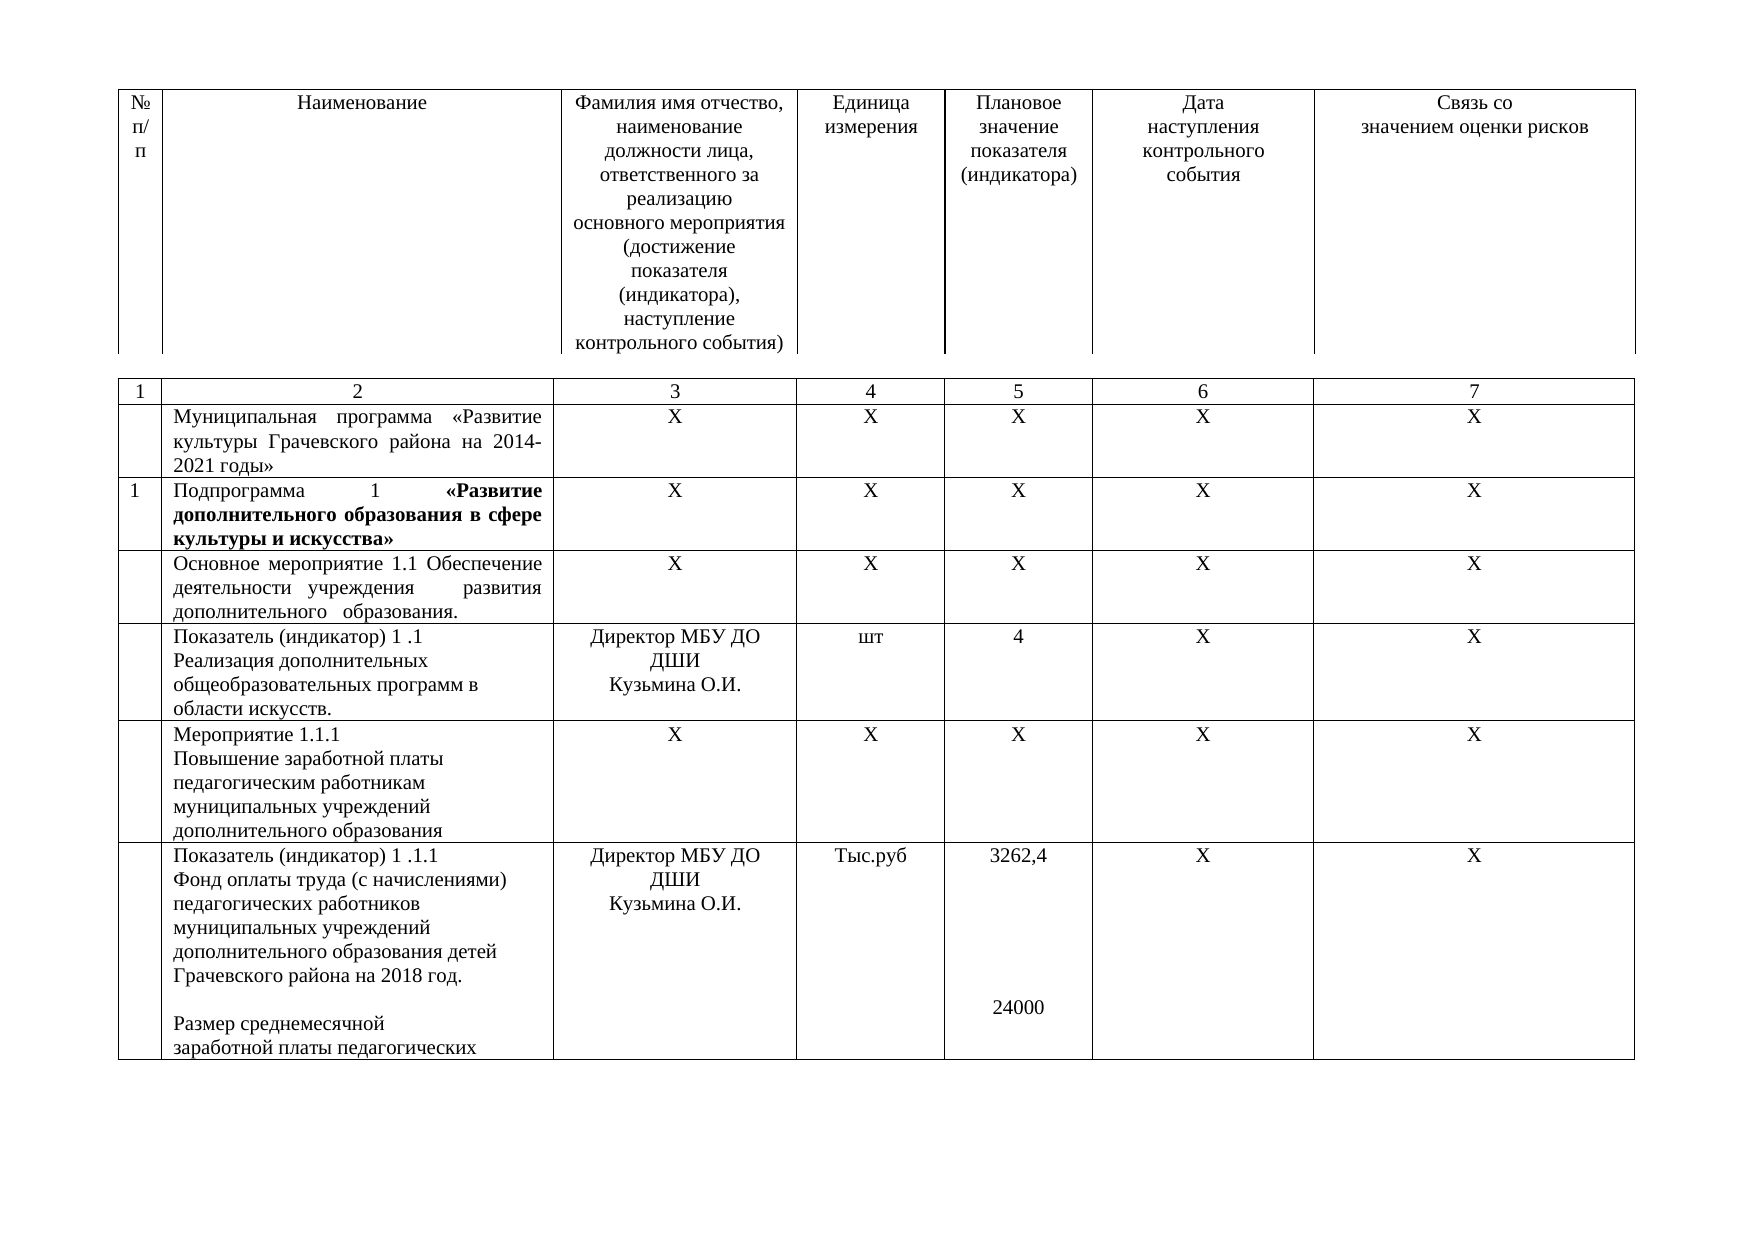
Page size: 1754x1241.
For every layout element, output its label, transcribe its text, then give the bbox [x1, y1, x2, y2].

table_cell Директор МБУ ДО ДШИ Кузьмина О.И. [554, 624, 796, 720]
table_cell Х [1314, 405, 1634, 477]
table_cell шт [797, 624, 944, 720]
table_header Плановое значение показателя (индикатора) [946, 90, 1092, 354]
table_cell Х [945, 478, 1092, 550]
table_cell Основное мероприятие 1.1 Обеспечение деятельности учреждения развития дополнительного образования. [162, 551, 553, 623]
table_cell [119, 843, 161, 1059]
table_cell Х [945, 405, 1092, 477]
table_cell [119, 551, 161, 623]
table_cell Директор МБУ ДО ДШИ Кузьмина О.И. [554, 843, 796, 1059]
table_cell Х [1093, 551, 1313, 623]
table_cell [119, 405, 161, 477]
table_cell Х [1314, 843, 1634, 1059]
table_header Фамилия имя отчество, наименование должности лица, ответственного за реализацию основного мероприятия (достижение показателя (индикатора), наступление контрольного события) [562, 90, 797, 354]
table_cell Х [554, 721, 796, 842]
table_header 7 [1314, 379, 1634, 403]
table_cell Х [945, 721, 1092, 842]
table_cell Х [1093, 624, 1313, 720]
table_cell Тыс.руб [797, 843, 944, 1059]
table_cell Х [797, 721, 944, 842]
table_cell Х [1314, 624, 1634, 720]
table_header 6 [1093, 379, 1313, 403]
table_header 4 [797, 379, 944, 403]
table_cell Х [554, 551, 796, 623]
table_header 2 [162, 379, 553, 403]
table_cell Х [1093, 478, 1313, 550]
table_cell Х [1314, 721, 1634, 842]
table_cell Х [945, 551, 1092, 623]
table_cell Мероприятие 1.1.1 Повышение заработной платы педагогическим работникам муниципальных учреждений дополнительного образования [162, 721, 553, 842]
table_header Связь со значением оценки рисков [1315, 90, 1635, 354]
table_cell [119, 624, 161, 720]
table_cell Х [797, 551, 944, 623]
table_cell 4 [945, 624, 1092, 720]
table_cell Х [1314, 551, 1634, 623]
table_header 5 [945, 379, 1092, 403]
table_cell Х [554, 405, 796, 477]
table_cell Х [797, 478, 944, 550]
table_header Дата наступления контрольного события [1093, 90, 1314, 354]
table_cell 1 [119, 478, 161, 550]
table_cell Х [1314, 478, 1634, 550]
table_cell Х [554, 478, 796, 550]
table_cell Х [1093, 843, 1313, 1059]
table_header Единица измерения [798, 90, 944, 354]
table_header Наименование [163, 90, 561, 354]
table_header № п/п [119, 90, 162, 354]
table_cell Показатель (индикатор) 1 .1 Реализация дополнительных общеобразовательных программ в области искусств. [162, 624, 553, 720]
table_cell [162, 843, 553, 1059]
table_cell Х [1093, 721, 1313, 842]
table_header 1 [119, 379, 161, 403]
table_cell Подпрограмма 1 «Развитие дополнительного образования в сфере культуры и искусства» [162, 478, 553, 550]
table_cell Х [797, 405, 944, 477]
table_cell 3262,4 24000 [945, 843, 1092, 1059]
table_cell Х [1093, 405, 1313, 477]
table_header 3 [554, 379, 796, 403]
table_cell [119, 721, 161, 842]
table_cell Муниципальная программа «Развитие культуры Грачевского района на 2014-2021 годы» [162, 405, 553, 477]
